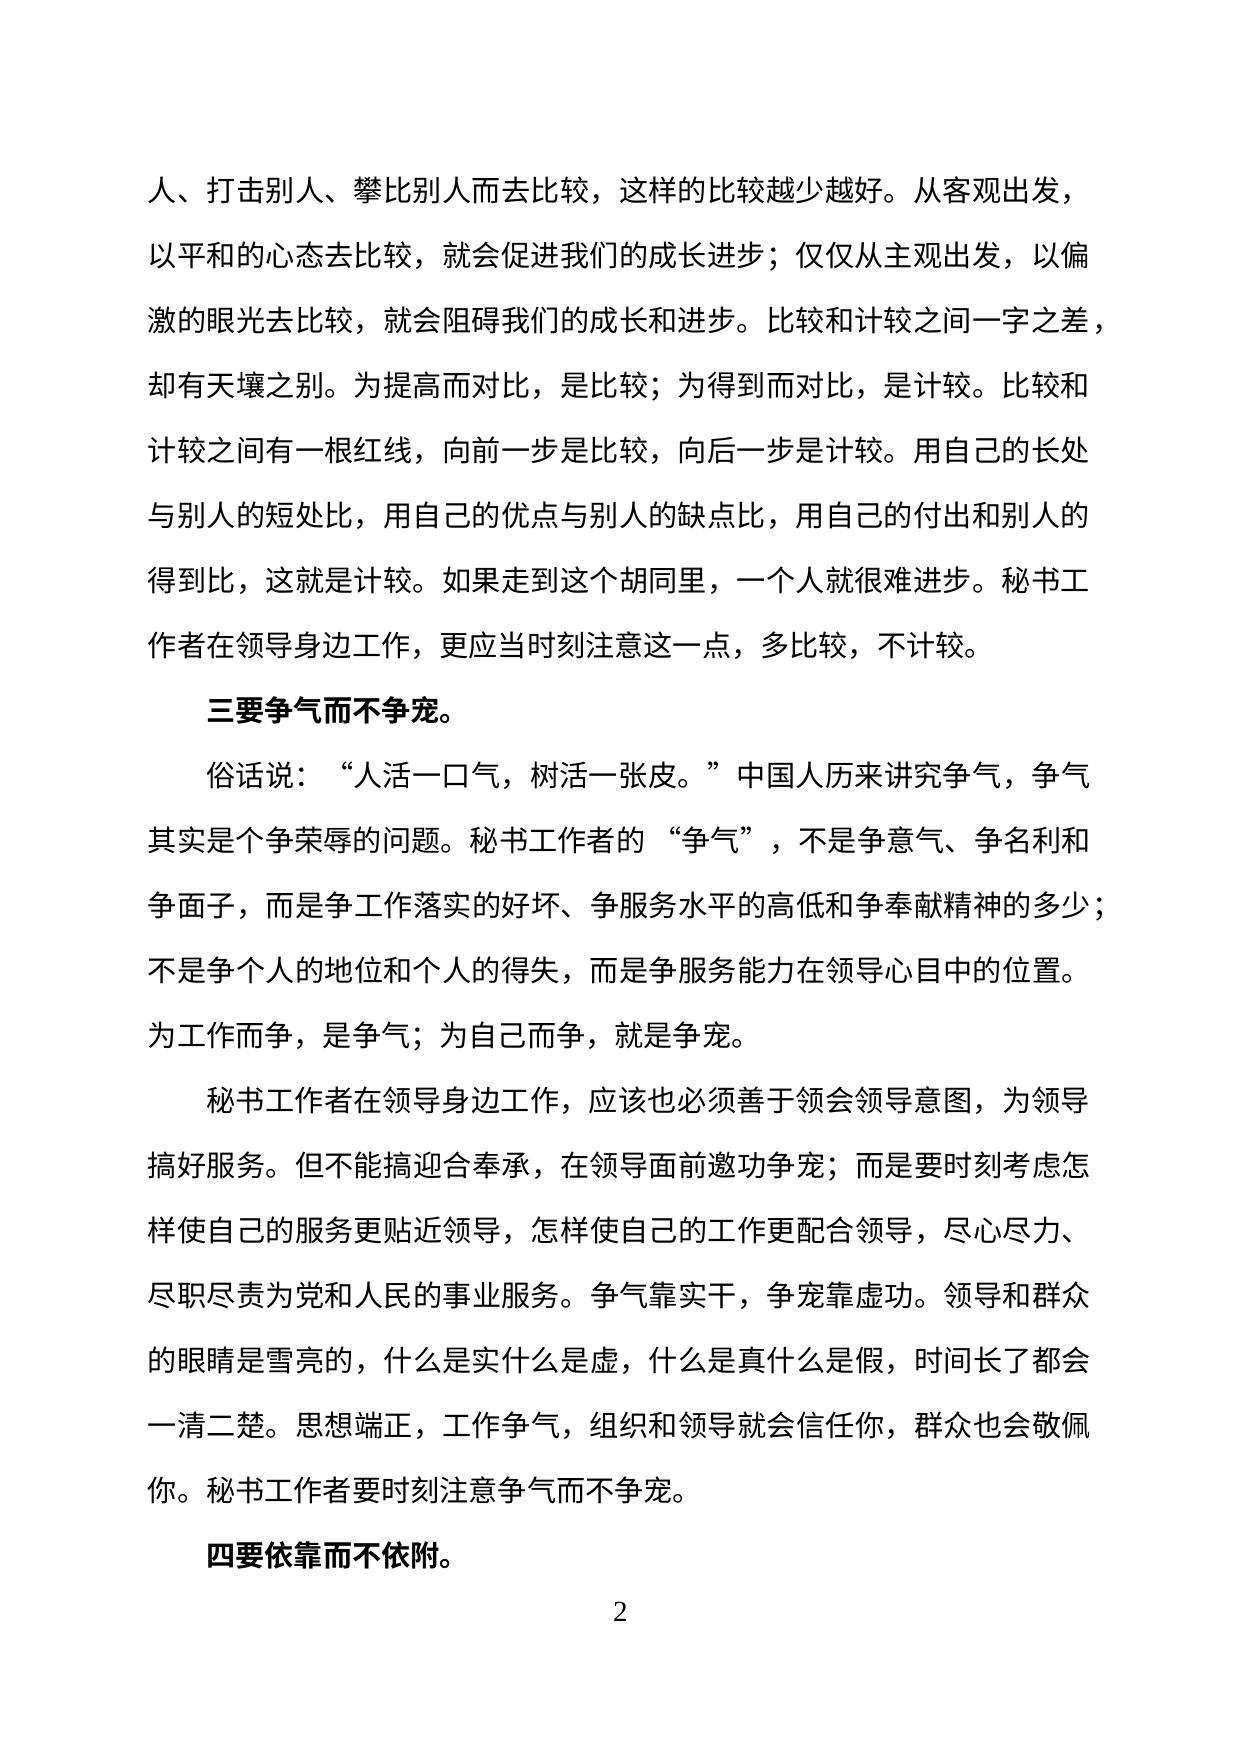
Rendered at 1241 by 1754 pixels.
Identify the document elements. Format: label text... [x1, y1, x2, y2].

text 四要依靠而不依附。 [148, 1521, 1092, 1586]
text 秘书工作者在领导身边工作，应该也必须善于领会领导意图，为领导搞好服务。但不能搞迎合奉承，在领导面前邀功争宠；而是要时刻考虑怎样使自己的服务更贴近领导，怎样使自己的工作更配合领导，尽心尽力、尽职尽责为党和人民的事业服务。争气靠实干，争宠靠虚功。领导和群众的眼睛是雪亮的，什么是实什么是虚，什么是真什么是假，时间长了都会一清二楚。思想端正，工作争气，组织和领导就会信任你，群众也会敬佩你。秘书工作者要时刻注意争气而不争宠。 [148, 1066, 1092, 1521]
text 俗话说：“人活一口气，树活一张皮。”中国人历来讲究争气，争气其实是个争荣辱的问题。秘书工作者的 “争气”，不是争意气、争名利和争面子，而是争工作落实的好坏、争服务水平的高低和争奉献精神的多少；不是争个人的地位和个人的得失，而是争服务能力在领导心目中的位置。为工作而争，是争气；为自己而争，就是争宠。 [148, 741, 1092, 1066]
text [148, 156, 1092, 676]
text 三要争气而不争宠。 [148, 676, 1092, 741]
